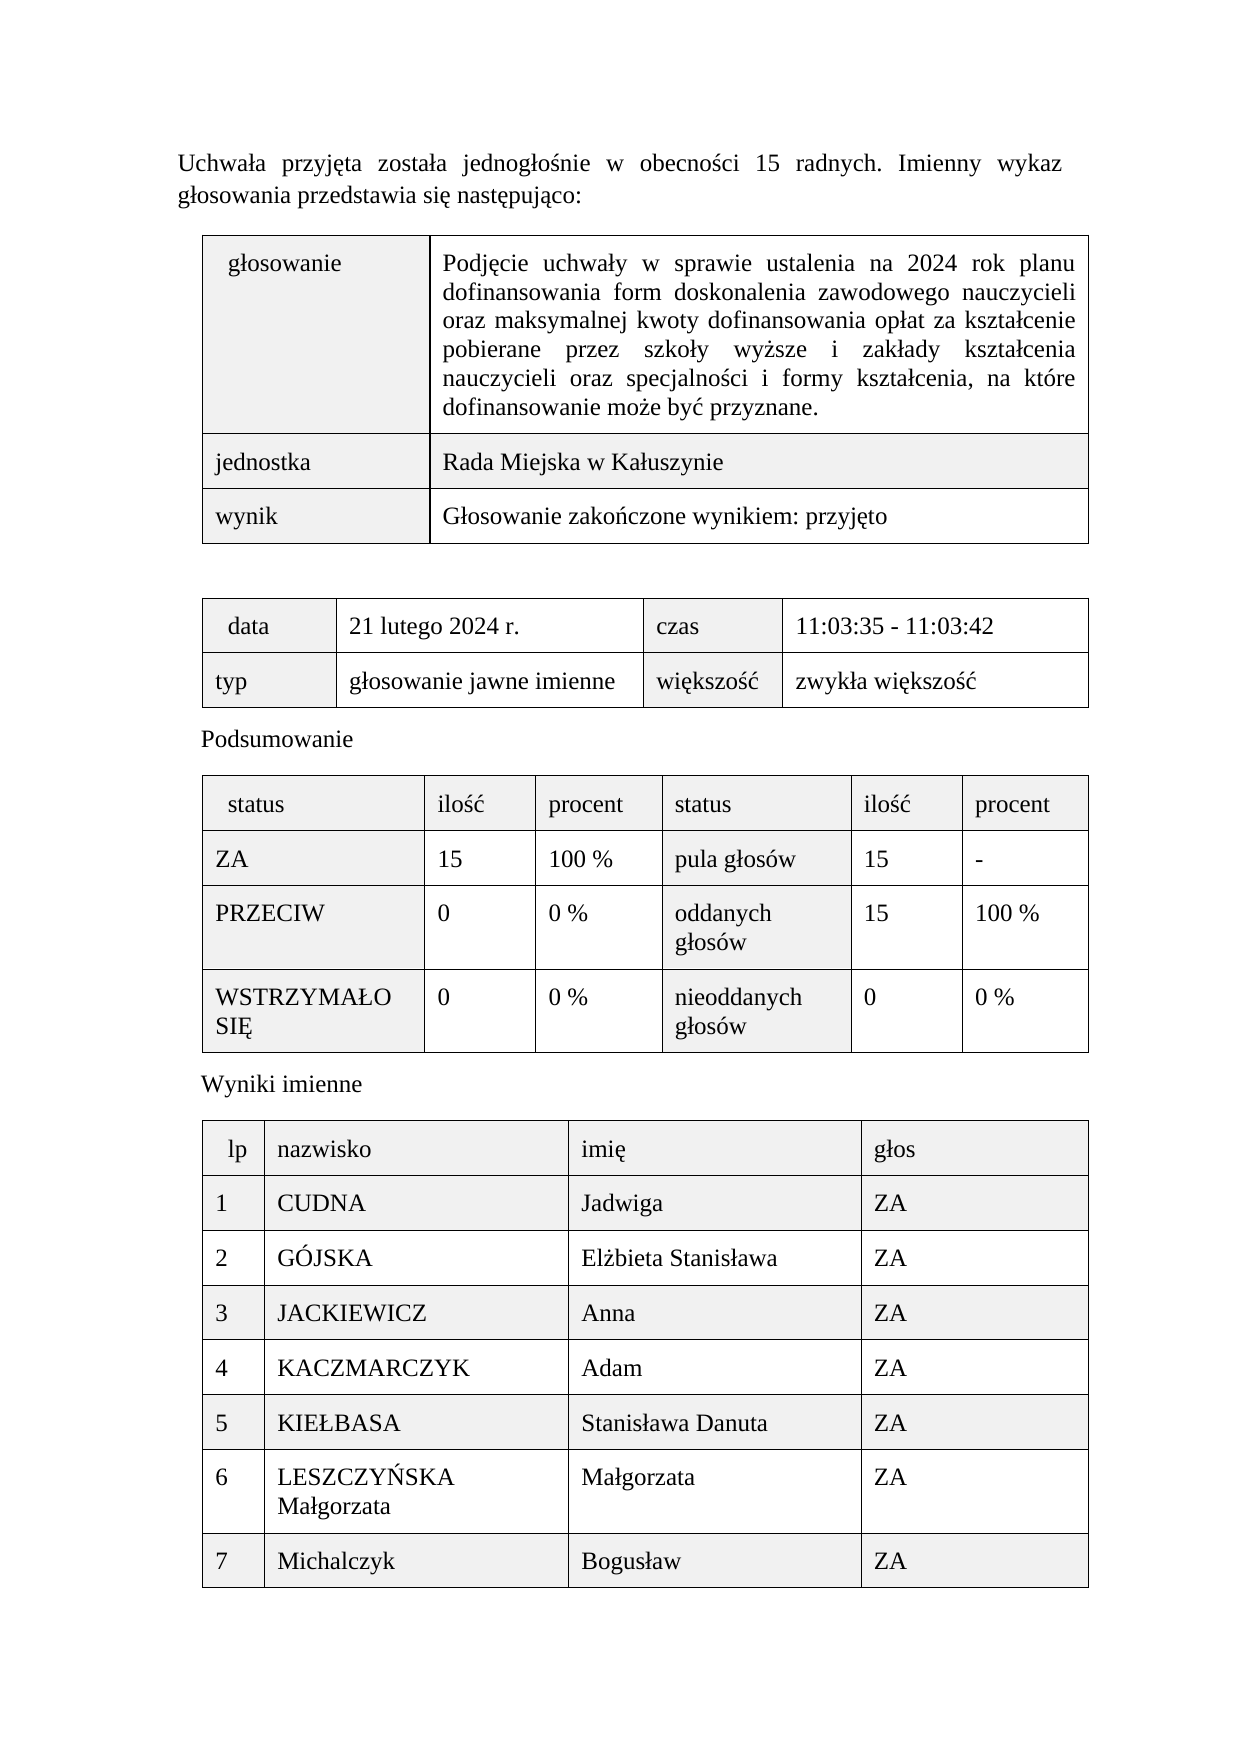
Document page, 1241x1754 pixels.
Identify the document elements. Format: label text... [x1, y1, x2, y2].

table_cell głosowanie jawne imienne [337, 653, 643, 707]
table_cell GÓJSKA [265, 1231, 568, 1284]
table_cell pula głosów [663, 831, 851, 885]
table_cell 0 % [536, 886, 662, 968]
table_cell Bogusław [569, 1534, 861, 1587]
table_cell typ [203, 653, 336, 707]
table_cell nieoddanych głosów [663, 970, 851, 1052]
table_cell 0 % [536, 970, 662, 1052]
table_cell LESZCZYŃSKA Małgorzata [265, 1450, 568, 1532]
table_cell 15 [852, 886, 962, 968]
table_cell KACZMARCZYK [265, 1340, 568, 1394]
table_cell 100 % [963, 886, 1088, 968]
table_header procent [536, 776, 662, 830]
table_header status [663, 776, 851, 830]
table_header Podjęcie uchwały w sprawie ustalenia na 2024 rok planu dofinansowania form doskonalenia zawodowego nauczycieli oraz maksymalnej kwoty dofinansowania opłat za kształcenie pobierane przez szkoły wyższe i zakłady kształcenia nauczycieli oraz specjalności i formy kształcenia, na które dofinansowanie może być przyznane. [431, 236, 1088, 433]
table_header imię [569, 1121, 861, 1175]
table_cell ZA [203, 831, 424, 885]
table_cell ZA [862, 1231, 1088, 1284]
table_header procent [963, 776, 1088, 830]
table_cell 6 [203, 1450, 264, 1532]
table_cell Stanisława Danuta [569, 1395, 861, 1449]
table_cell Rada Miejska w Kałuszynie [431, 434, 1088, 488]
table_cell Małgorzata [569, 1450, 861, 1532]
table_cell KIEŁBASA [265, 1395, 568, 1449]
text Wyniki imienne [201, 1069, 1063, 1097]
table_cell jednostka [203, 434, 429, 488]
table_header lp [203, 1121, 264, 1175]
table_cell PRZECIW [203, 886, 424, 968]
table_cell Adam [569, 1340, 861, 1394]
table_cell ZA [862, 1450, 1088, 1532]
text Uchwała przyjęta została jednogłośnie w obecności 15 radnych. Imienny wykaz głosowania przedstawia się następująco: [177, 148, 1063, 209]
table_cell 100 % [536, 831, 662, 885]
table_cell ZA [862, 1176, 1088, 1230]
table_cell 5 [203, 1395, 264, 1449]
table_cell ZA [862, 1395, 1088, 1449]
table_header status [203, 776, 424, 830]
table_cell 15 [425, 831, 535, 885]
table_cell ZA [862, 1534, 1088, 1587]
table_cell Elżbieta Stanisława [569, 1231, 861, 1284]
table_cell WSTRZYMAŁO SIĘ [203, 970, 424, 1052]
table_header nazwisko [265, 1121, 568, 1175]
table_cell 15 [852, 831, 962, 885]
table_cell 7 [203, 1534, 264, 1587]
table_cell zwykła większość [783, 653, 1088, 707]
table_cell oddanych głosów [663, 886, 851, 968]
table_cell ZA [862, 1286, 1088, 1339]
table_header głosowanie [203, 236, 429, 433]
table_cell Jadwiga [569, 1176, 861, 1230]
text Podsumowanie [201, 724, 1063, 752]
table_header 11:03:35 - 11:03:42 [783, 599, 1088, 652]
table_cell 4 [203, 1340, 264, 1394]
table_header data [203, 599, 336, 652]
table_header ilość [852, 776, 962, 830]
table_cell 2 [203, 1231, 264, 1284]
table_cell 0 [425, 970, 535, 1052]
table_cell 0 % [963, 970, 1088, 1052]
table_header czas [644, 599, 782, 652]
table_cell Anna [569, 1286, 861, 1339]
table_cell większość [644, 653, 782, 707]
table_cell 0 [852, 970, 962, 1052]
table_header głos [862, 1121, 1088, 1175]
table_cell wynik [203, 489, 429, 543]
table_cell 3 [203, 1286, 264, 1339]
table_header ilość [425, 776, 535, 830]
table_cell Michalczyk [265, 1534, 568, 1587]
table_header 21 lutego 2024 r. [337, 599, 643, 652]
table_cell - [963, 831, 1088, 885]
table_cell ZA [862, 1340, 1088, 1394]
table_cell 0 [425, 886, 535, 968]
table_cell CUDNA [265, 1176, 568, 1230]
table_cell 1 [203, 1176, 264, 1230]
table_cell Głosowanie zakończone wynikiem: przyjęto [431, 489, 1088, 543]
table_cell JACKIEWICZ [265, 1286, 568, 1339]
